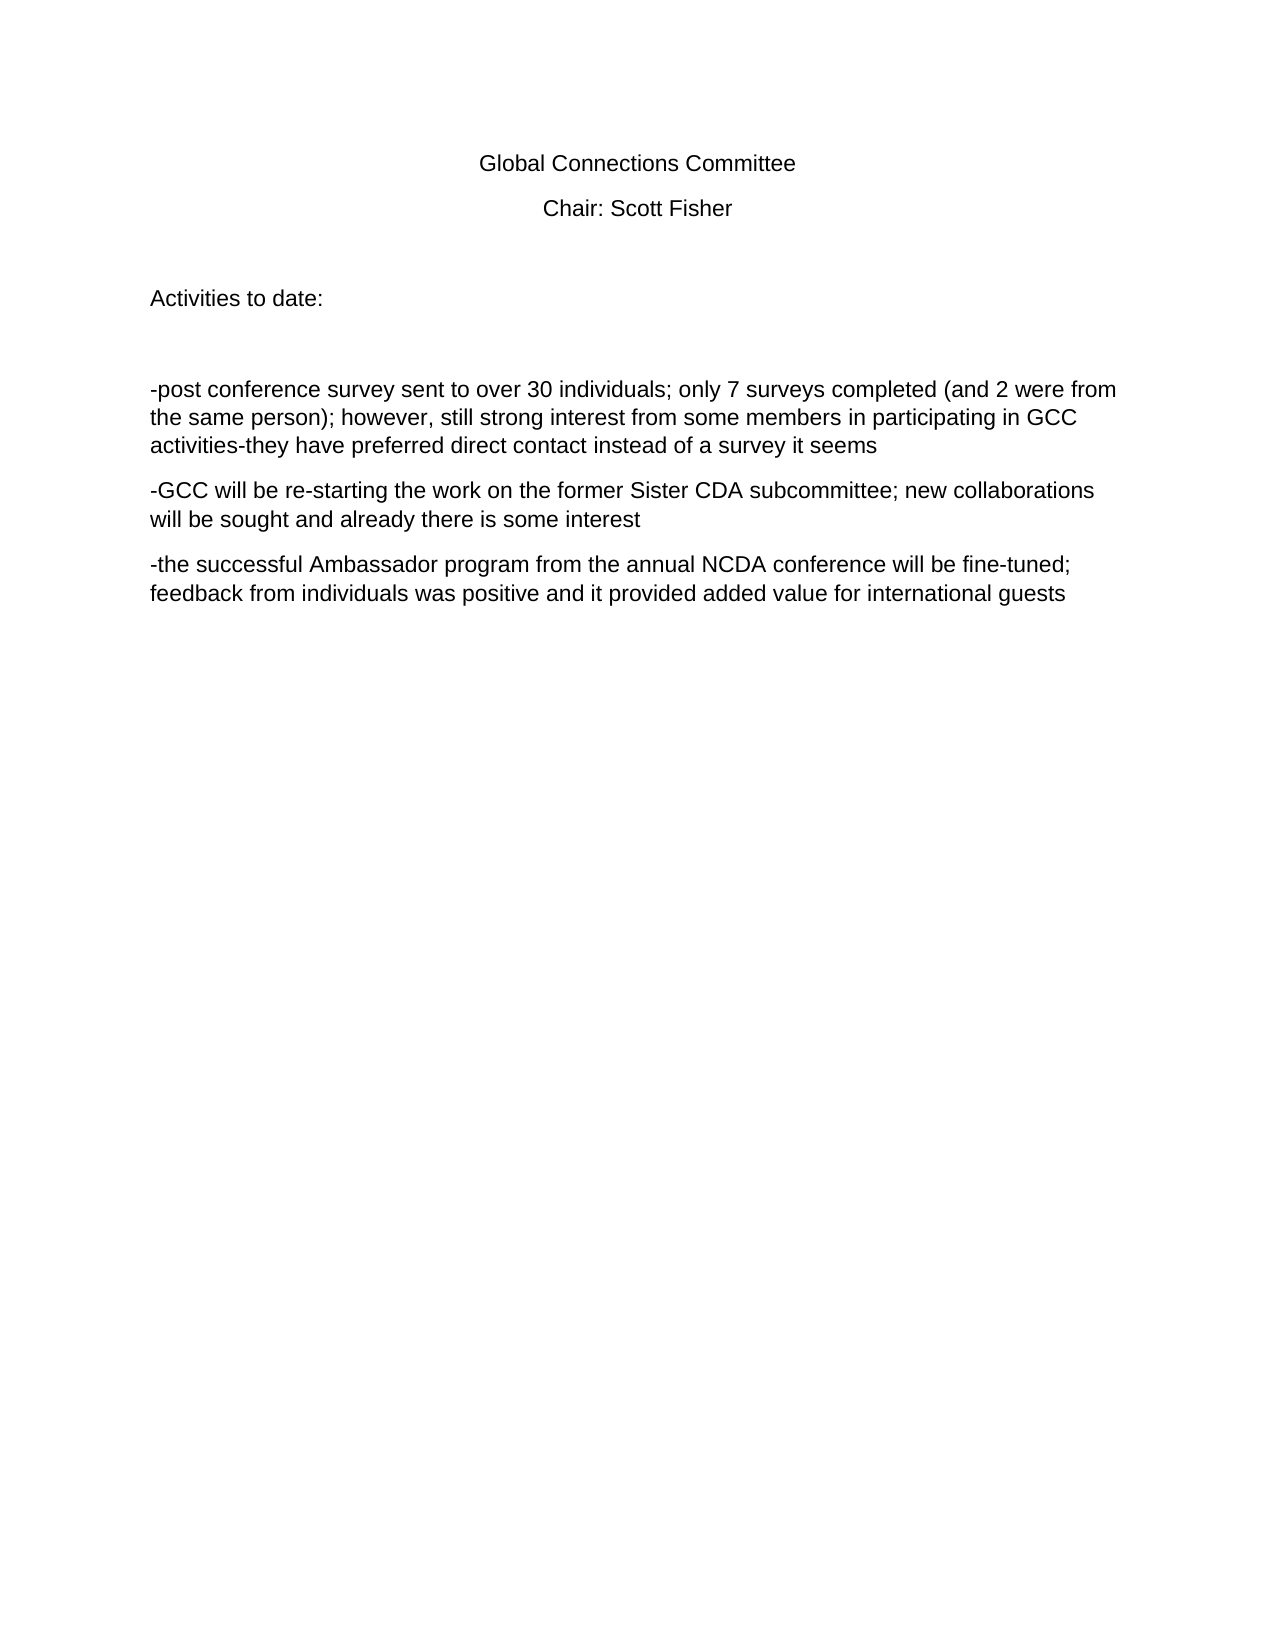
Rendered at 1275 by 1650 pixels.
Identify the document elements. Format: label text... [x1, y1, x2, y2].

text -the successful Ambassador program from the annual NCDA conference will be fine-tuned; feedback from individuals was positive and it provided added value for international guests [150, 551, 1125, 606]
text -post conference survey sent to over 30 individuals; only 7 surveys completed (and 2 were from the same person); however, still strong interest from some members in participating in GCC activities-they have preferred direct contact instead of a survey it seems [150, 376, 1125, 459]
text Global Connections Committee [150, 150, 1125, 176]
text Chair: Scott Fisher [150, 195, 1125, 221]
text Activities to date: [150, 285, 1125, 312]
text -GCC will be re-starting the work on the former Sister CDA subcommittee; new collaborations will be sought and already there is some interest [150, 477, 1125, 532]
